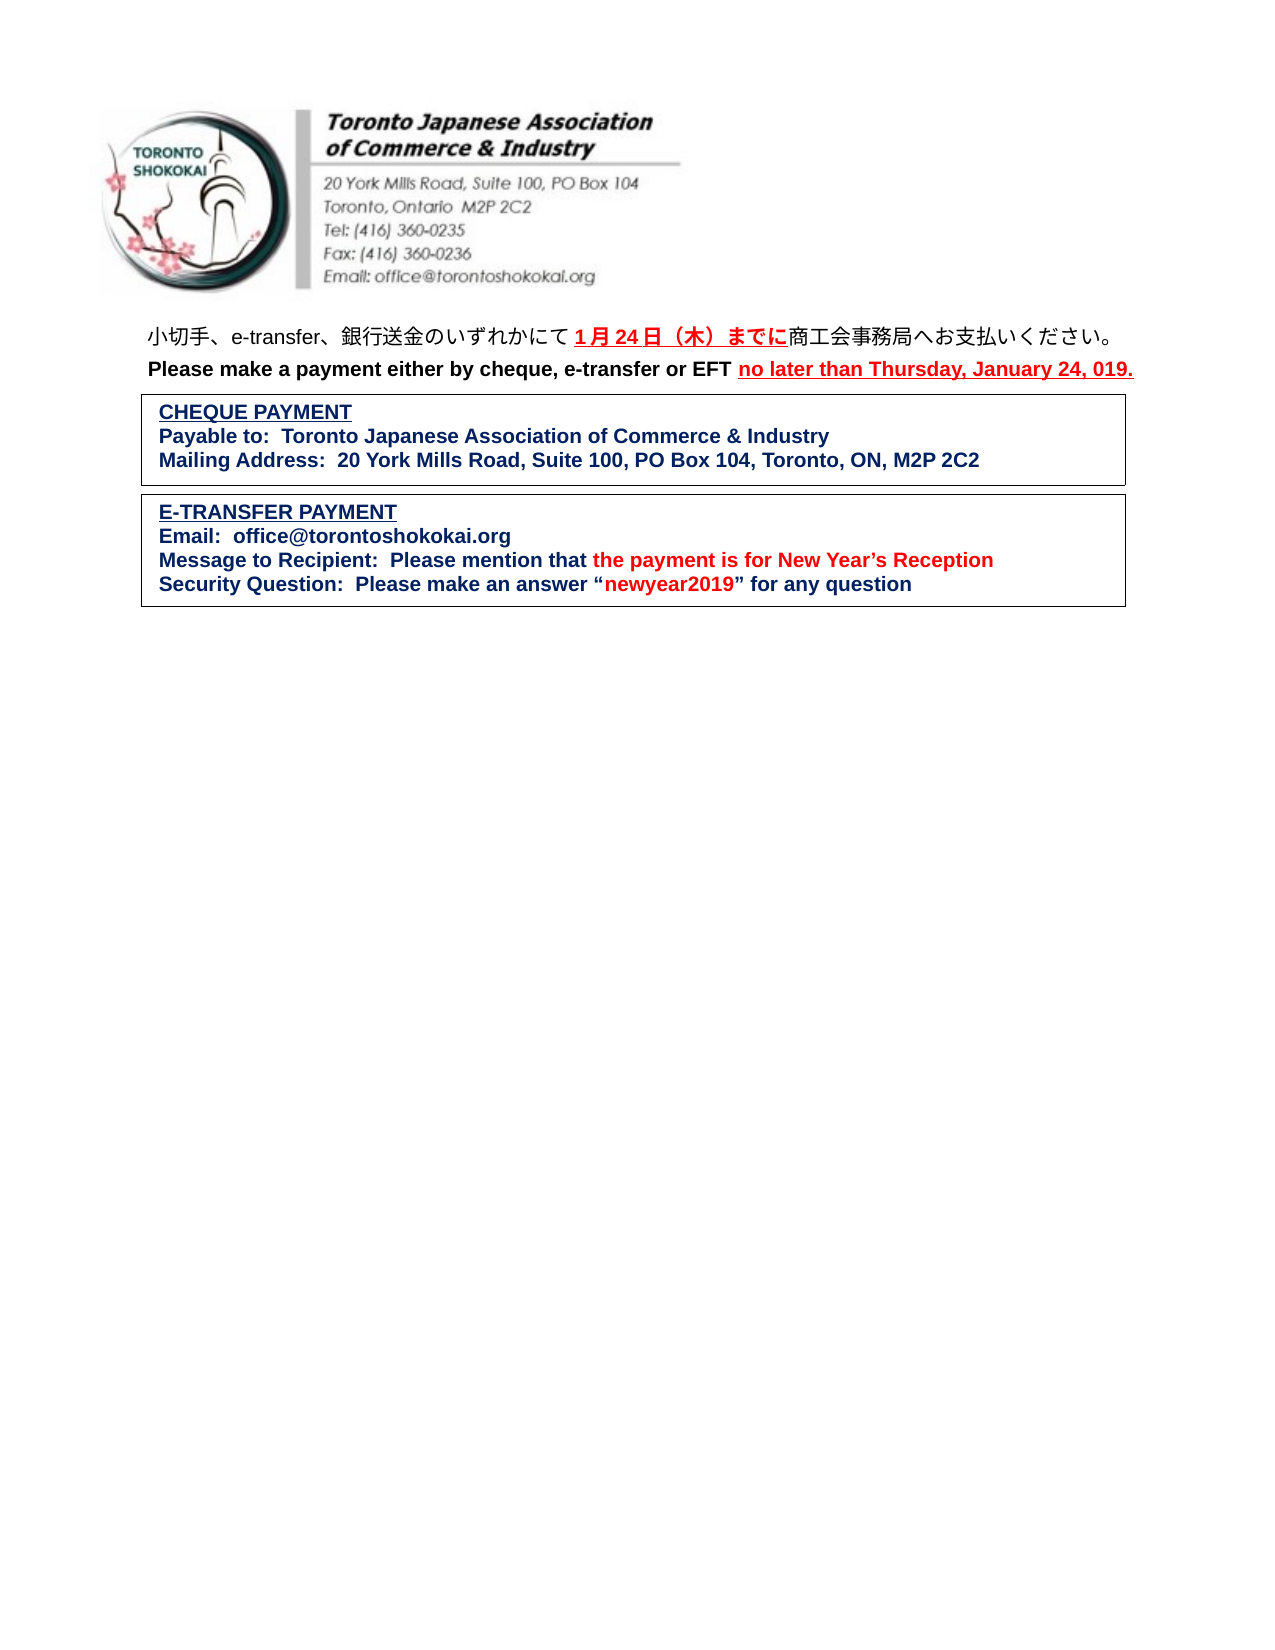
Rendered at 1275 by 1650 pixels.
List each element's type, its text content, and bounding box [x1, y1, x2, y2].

text Please make a payment either by cheque, e-transfer or EFT no later than Thursday, January 24, 019. [148, 352, 1137, 385]
text 小切手、e-transfer、銀行送金のいずれかにて1月24日（木）までに商工会事務局へお支払いください。 [148, 319, 1127, 352]
picture [88, 88, 689, 306]
